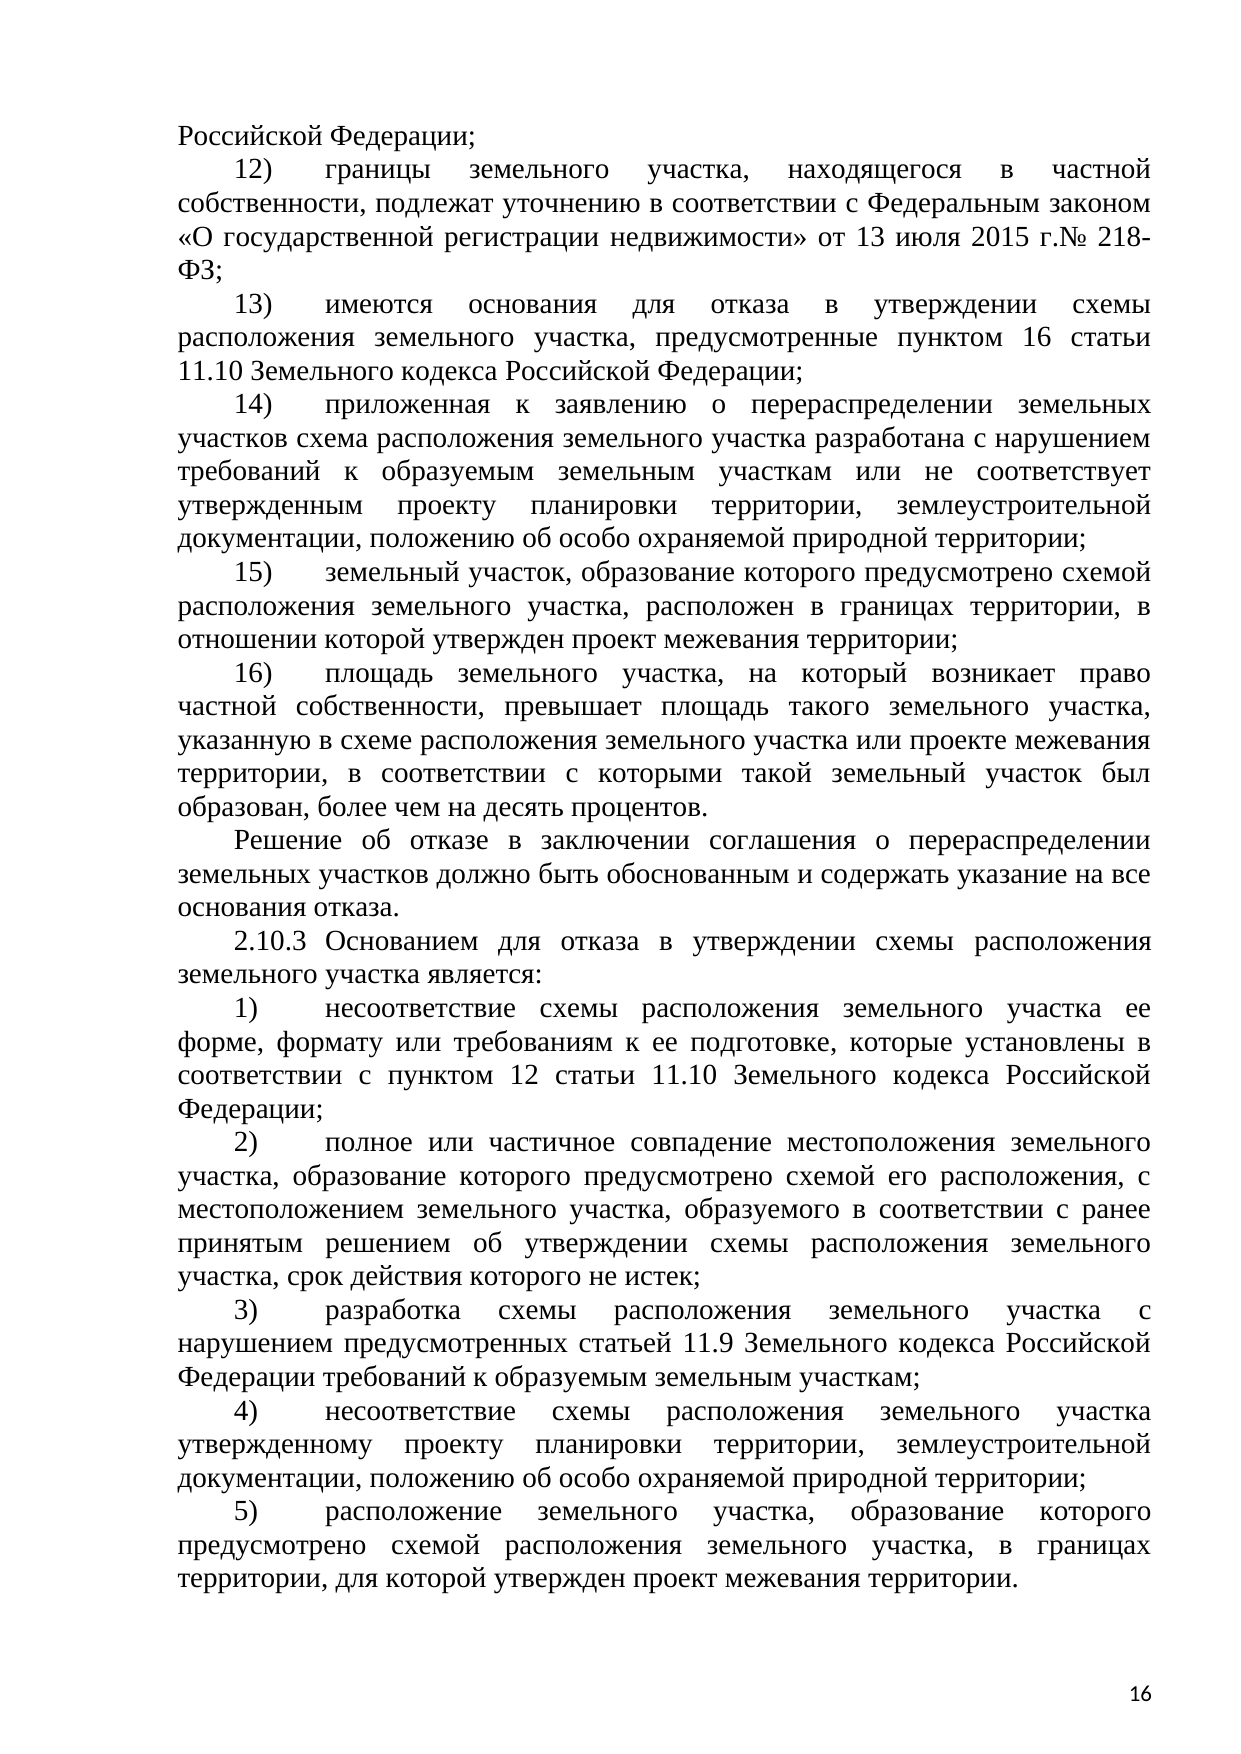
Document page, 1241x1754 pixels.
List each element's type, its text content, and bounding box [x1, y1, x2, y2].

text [177, 118, 1152, 152]
text 3) разработка схемы расположения земельного участка с нарушением предусмотренных статьей 11.9 Земельного кодекса Российской Федерации требований к образуемым земельным участкам; [177, 1292, 1152, 1393]
text 2) полное или частичное совпадение местоположения земельного участка, образование которого предусмотрено схемой его расположения, с местоположением земельного участка, образуемого в соответствии с ранее принятым решением об утверждении схемы расположения земельного участка, срок действия которого не истек; [177, 1124, 1152, 1292]
text 14) приложенная к заявлению о перераспределении земельных участков схема расположения земельного участка разработана с нарушением требований к образуемым земельным участкам или не соответствует утвержденным проекту планировки территории, землеустроительной документации, положению об особо охраняемой природной территории; [177, 386, 1152, 554]
text 1) несоответствие схемы расположения земельного участка ее форме, формату или требованиям к ее подготовке, которые установлены в соответствии с пунктом 12 статьи 11.10 Земельного кодекса Российской Федерации; [177, 990, 1152, 1124]
text 16) площадь земельного участка, на который возникает право частной собственности, превышает площадь такого земельного участка, указанную в схеме расположения земельного участка или проекте межевания территории, в соответствии с которыми такой земельный участок был образован, более чем на десять процентов. [177, 655, 1152, 822]
text 5) расположение земельного участка, образование которого предусмотрено схемой расположения земельного участка, в границах территории, для которой утвержден проект межевания территории. [177, 1493, 1152, 1594]
text 4) несоответствие схемы расположения земельного участка утвержденному проекту планировки территории, землеустроительной документации, положению об особо охраняемой природной территории; [177, 1393, 1152, 1493]
text 15) земельный участок, образование которого предусмотрено схемой расположения земельного участка, расположен в границах территории, в отношении которой утвержден проект межевания территории; [177, 554, 1152, 655]
text 12) границы земельного участка, находящегося в частной собственности, подлежат уточнению в соответствии с Федеральным законом «О государственной регистрации недвижимости» от 13 июля 2015 г.№ 218-ФЗ; [177, 152, 1152, 286]
text Решение об отказе в заключении соглашения о перераспределении земельных участков должно быть обоснованным и содержать указание на все основания отказа. [177, 822, 1152, 923]
text 13) имеются основания для отказа в утверждении схемы расположения земельного участка, предусмотренные пунктом 16 статьи 11.10 Земельного кодекса Российской Федерации; [177, 286, 1152, 386]
text 2.10.3 Основанием для отказа в утверждении схемы расположения земельного участка является: [177, 923, 1152, 990]
